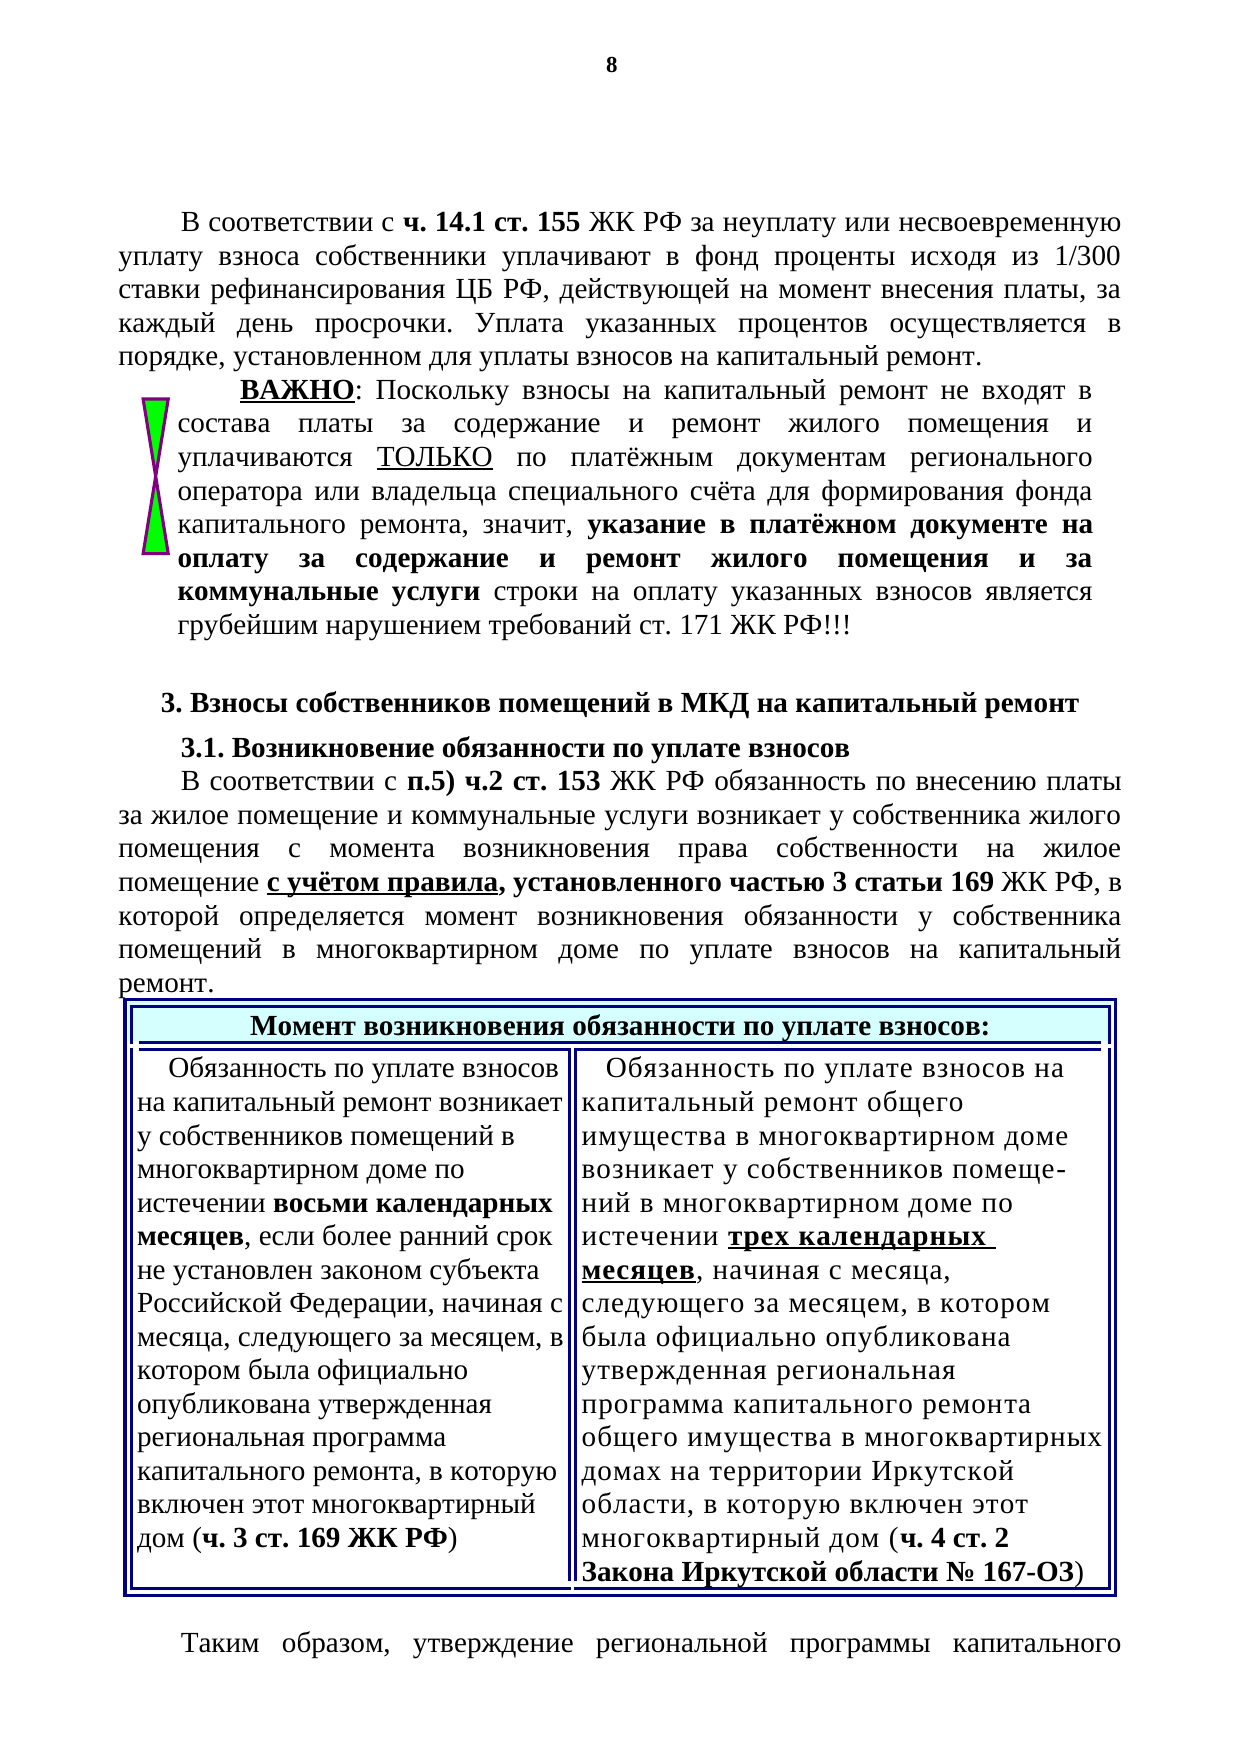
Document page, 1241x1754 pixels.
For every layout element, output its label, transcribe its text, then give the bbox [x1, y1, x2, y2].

table_cell Обязанность по уплате взносов на капитальный ремонт возникает у собственников помещений в многоквартирном доме по истечении восьми календарных месяцев, если более ранний срок не установлен законом субъекта Российской Федерации, начиная с месяца, следующего за месяцем, в котором была официально опубликована утвержденная региональная программа капитального ремонта, в которую включен этот многоквартирный дом (ч. 3 ст. 169 ЖК РФ) [128, 1041, 572, 1587]
subtitle 3. Взносы собственников помещений в МКД на капитальный ремонт [118, 685, 1122, 719]
text В соответствии с п.5) ч.2 ст. 153 ЖК РФ обязанность по внесению платы за жилое помещение и коммунальные услуги возникает у собственника жилого помещения с момента возникновения права собственности на жилое помещение с учётом правила, установленного частью 3 статьи 169 ЖК РФ, в которой определяется момент возникновения обязанности у собственника помещений в многоквартирном доме по уплате взносов на капитальный ремонт. [118, 763, 1122, 998]
table_header Момент возникновения обязанности по уплате взносов: [128, 1001, 1112, 1041]
text ВАЖНО: Поскольку взносы на капитальный ремонт не входят в состава платы за содержание и ремонт жилого помещения и уплачиваются ТОЛЬКО по платёжным документам регионального оператора или владельца специального счёта для формирования фонда капитального ремонта, значит, указание в платёжном документе на оплату за содержание и ремонт жилого помещения и за коммунальные услуги строки на оплату указанных взносов является грубейшим нарушением требований ст. 171 ЖК РФ!!! [177, 372, 1093, 640]
subtitle 3.1. Возникновение обязанности по уплате взносов [118, 730, 1122, 763]
table_cell Обязанность по уплате взносов на капитальный ремонт общего имущества в многоквартирном доме возникает у собственников помещений в многоквартирном доме по истечении трех календарных месяцев, начиная с месяца, следующего за месяцем, в котором была официально опубликована утвержденная региональная программа капитального ремонта общего имущества в многоквартирных домах на территории Иркутской области, в которую включен этот многоквартирный дом (ч. 4 ст. 2 Закона Иркутской области № 167-ОЗ) [573, 1041, 1112, 1587]
text В соответствии с ч. 14.1 ст. 155 ЖК РФ за неуплату или несвоевременную уплату взноса собственники уплачивают в фонд проценты исходя из 1/300 ставки рефинансирования ЦБ РФ, действующей на момент внесения платы, за каждый день просрочки. Уплата указанных процентов осуществляется в порядке, установленном для уплаты взносов на капитальный ремонт. [118, 204, 1122, 372]
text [118, 1625, 1122, 1659]
